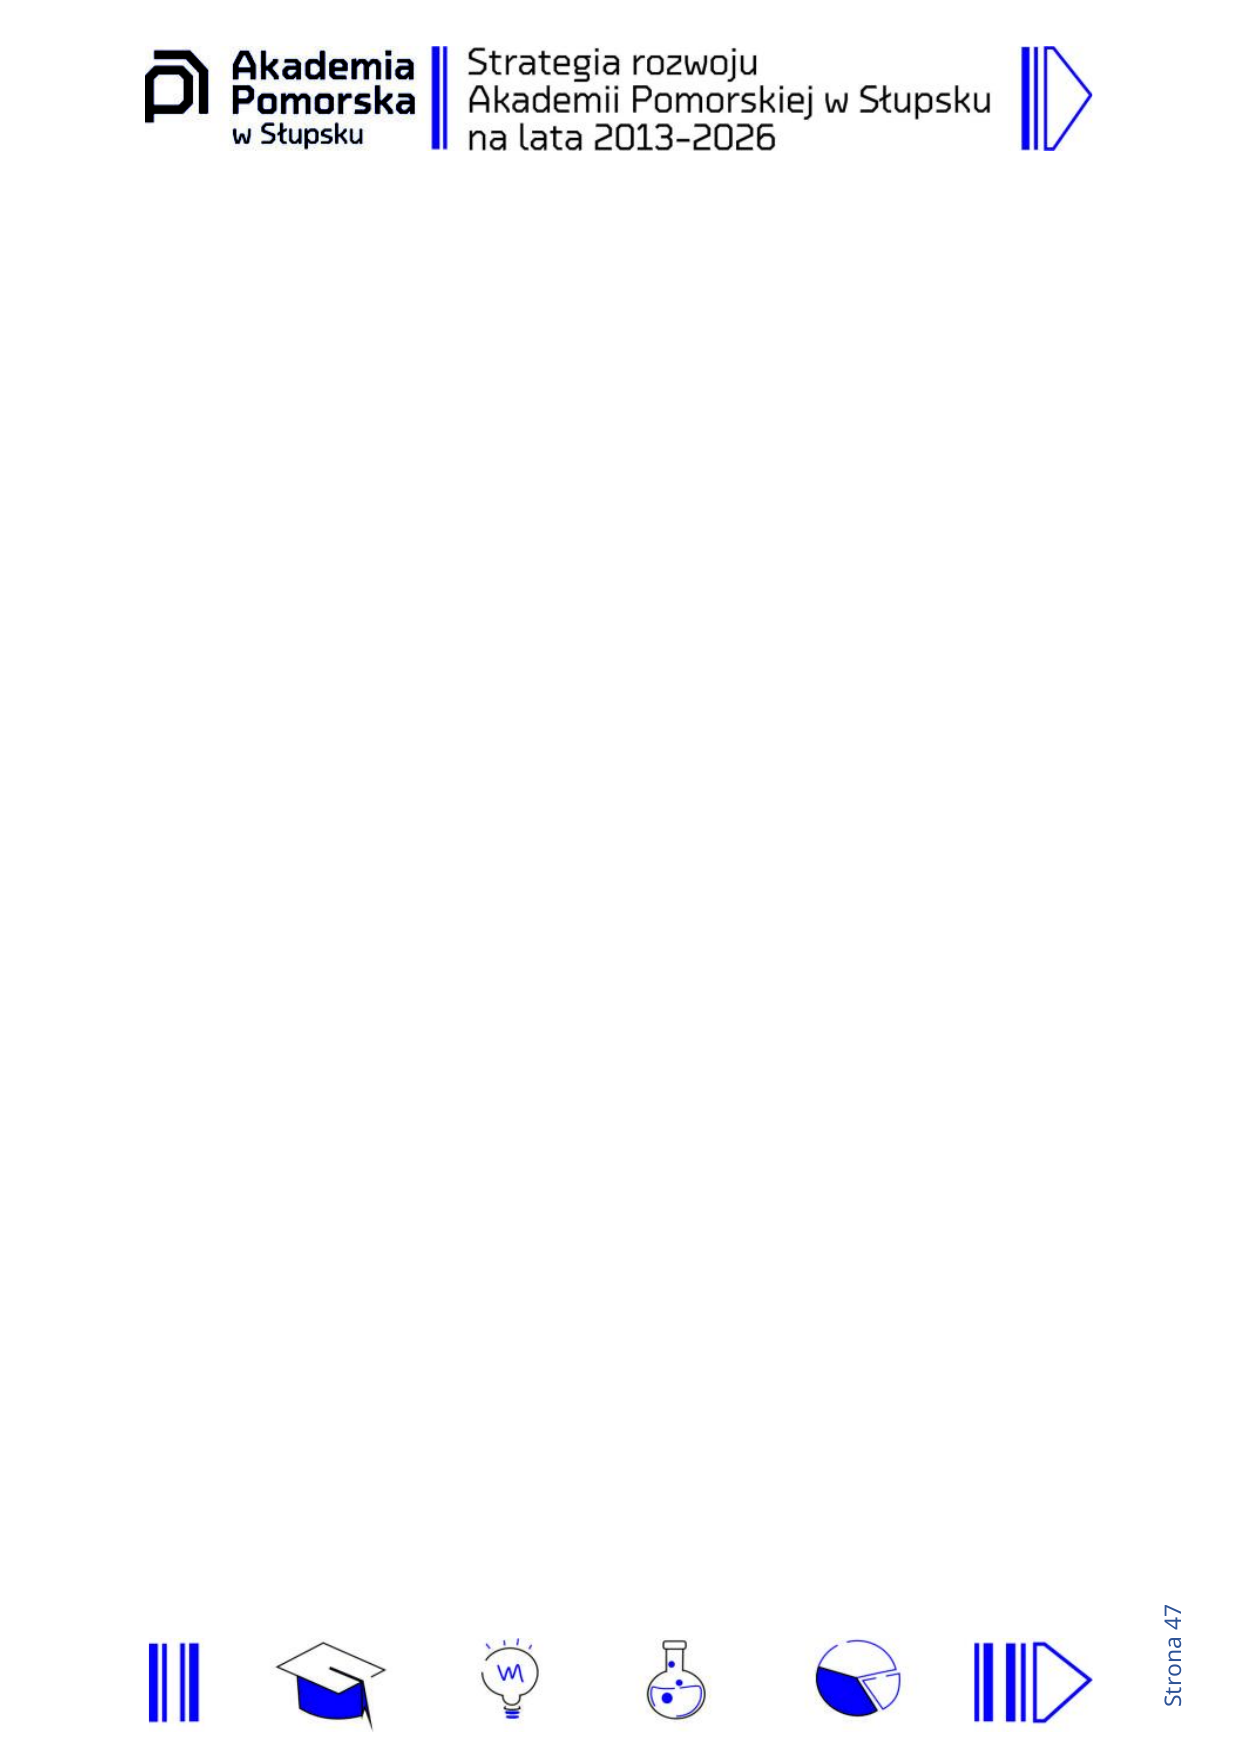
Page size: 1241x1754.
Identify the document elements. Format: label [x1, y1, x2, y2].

picture [148, 1638, 1093, 1732]
picture [145, 46, 1093, 151]
